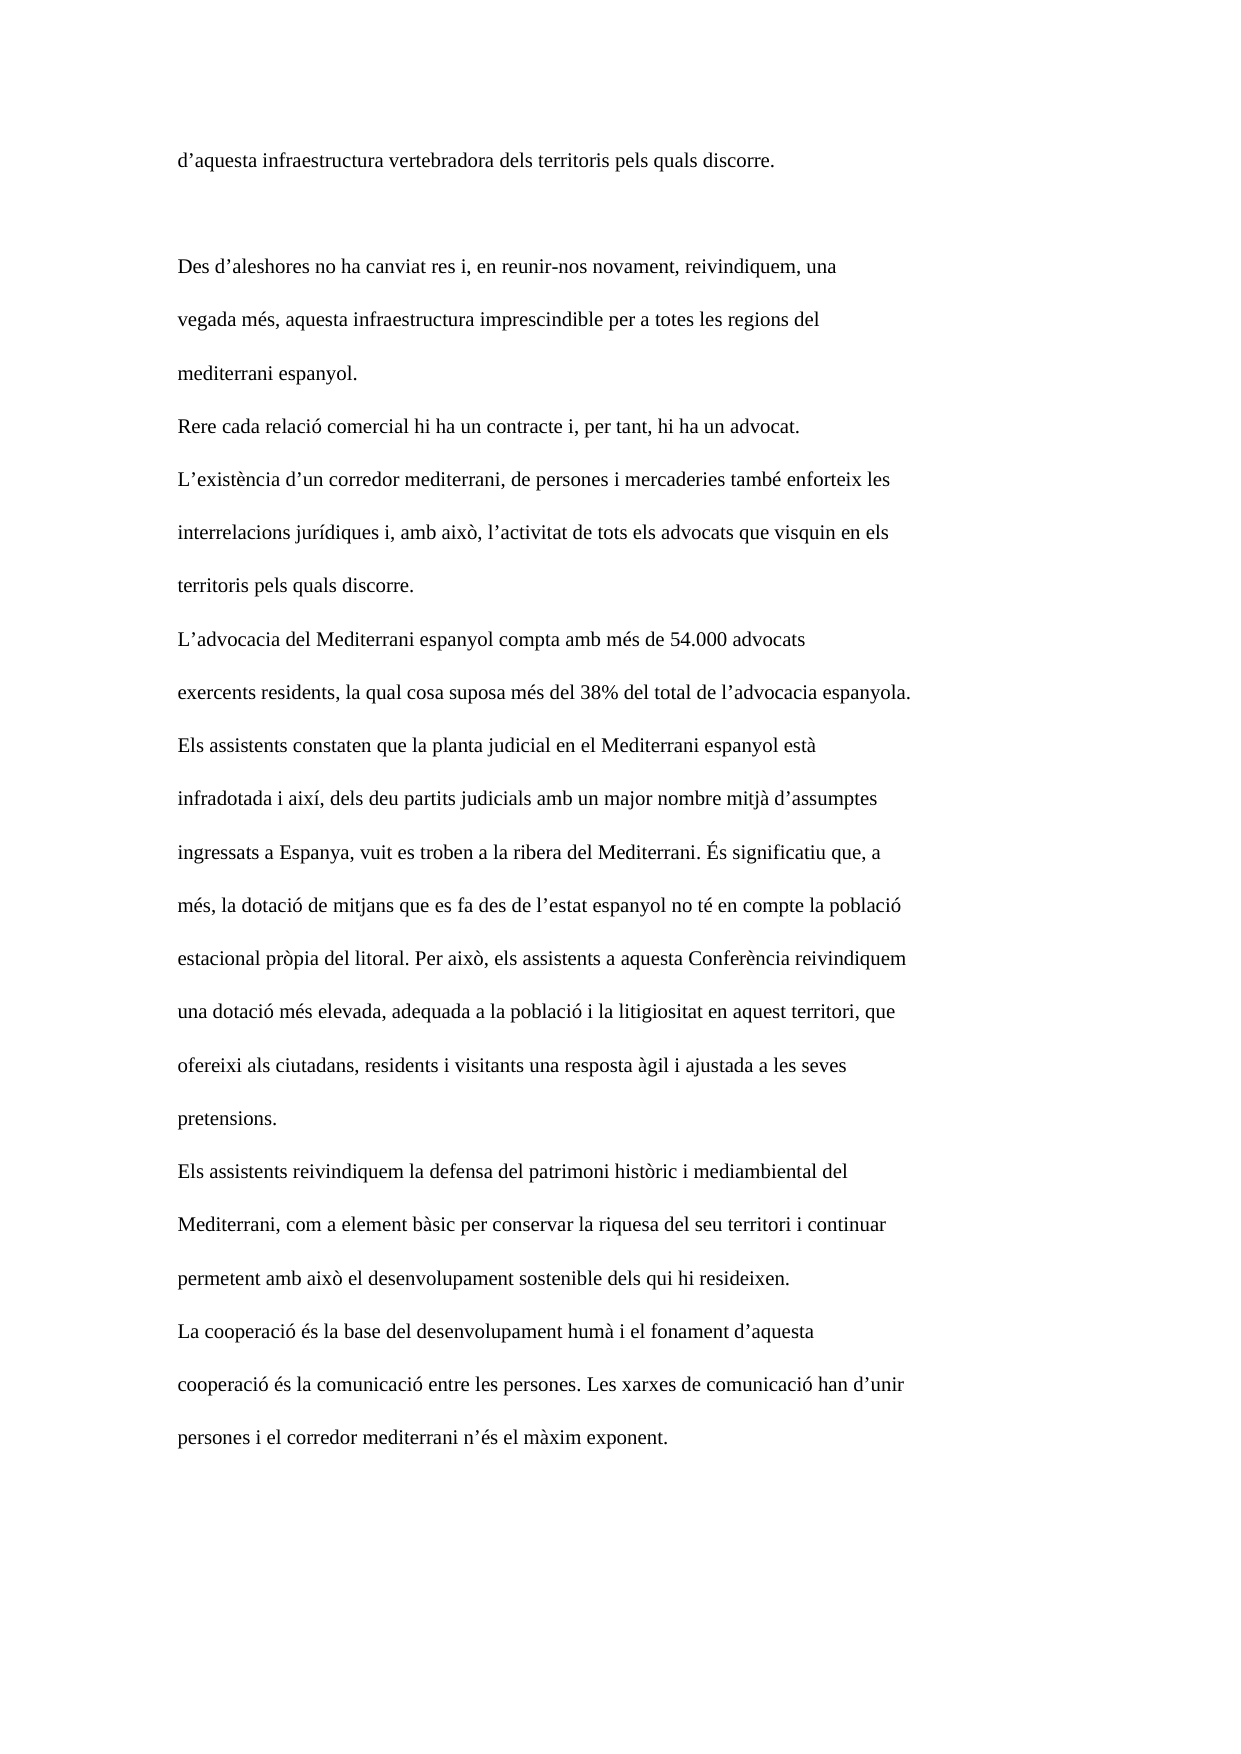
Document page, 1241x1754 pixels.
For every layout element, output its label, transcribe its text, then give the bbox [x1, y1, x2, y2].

text exercents residents, la qual cosa suposa més del 38% del total de l’advocacia espanyola. [177, 680, 1063, 704]
text Rere cada relació comercial hi ha un contracte i, per tant, hi ha un advocat. [177, 414, 1063, 438]
text territoris pels quals discorre. [177, 573, 1063, 597]
text infradotada i així, dels deu partits judicials amb un major nombre mitjà d’assumptes [177, 786, 1063, 810]
text mediterrani espanyol. [177, 361, 1063, 384]
text permetent amb això el desenvolupament sostenible dels qui hi resideixen. [177, 1265, 1063, 1289]
text estacional pròpia del litoral. Per això, els assistents a aquesta Conferència reivindiquem [177, 946, 1063, 970]
text cooperació és la comunicació entre les persones. Les xarxes de comunicació han d’unir [177, 1372, 1063, 1396]
text interrelacions jurídiques i, amb això, l’activitat de tots els advocats que visquin en els [177, 520, 1063, 544]
text Els assistents constaten que la planta judicial en el Mediterrani espanyol està [177, 733, 1063, 757]
text La cooperació és la base del desenvolupament humà i el fonament d’aquesta [177, 1319, 1063, 1343]
text L’advocacia del Mediterrani espanyol compta amb més de 54.000 advocats [177, 627, 1063, 651]
text ingressats a Espanya, vuit es troben a la ribera del Mediterrani. És significatiu que, a [177, 839, 1063, 864]
text Mediterrani, com a element bàsic per conservar la riquesa del seu territori i continuar [177, 1212, 1063, 1236]
text pretensions. [177, 1106, 1063, 1130]
text ofereixi als ciutadans, residents i visitants una resposta àgil i ajustada a les seves [177, 1052, 1063, 1077]
text una dotació més elevada, adequada a la població i la litigiositat en aquest territori, que [177, 999, 1063, 1023]
text Des d’aleshores no ha canviat res i, en reunir-nos novament, reivindiquem, una [177, 254, 1063, 278]
text vegada més, aquesta infraestructura imprescindible per a totes les regions del [177, 307, 1063, 331]
text L’existència d’un corredor mediterrani, de persones i mercaderies també enforteix les [177, 467, 1063, 491]
text Els assistents reivindiquem la defensa del patrimoni històric i mediambiental del [177, 1159, 1063, 1183]
text d’aquesta infraestructura vertebradora dels territoris pels quals discorre. [177, 148, 1063, 172]
text més, la dotació de mitjans que es fa des de l’estat espanyol no té en compte la població [177, 893, 1063, 917]
text persones i el corredor mediterrani n’és el màxim exponent. [177, 1425, 1063, 1449]
